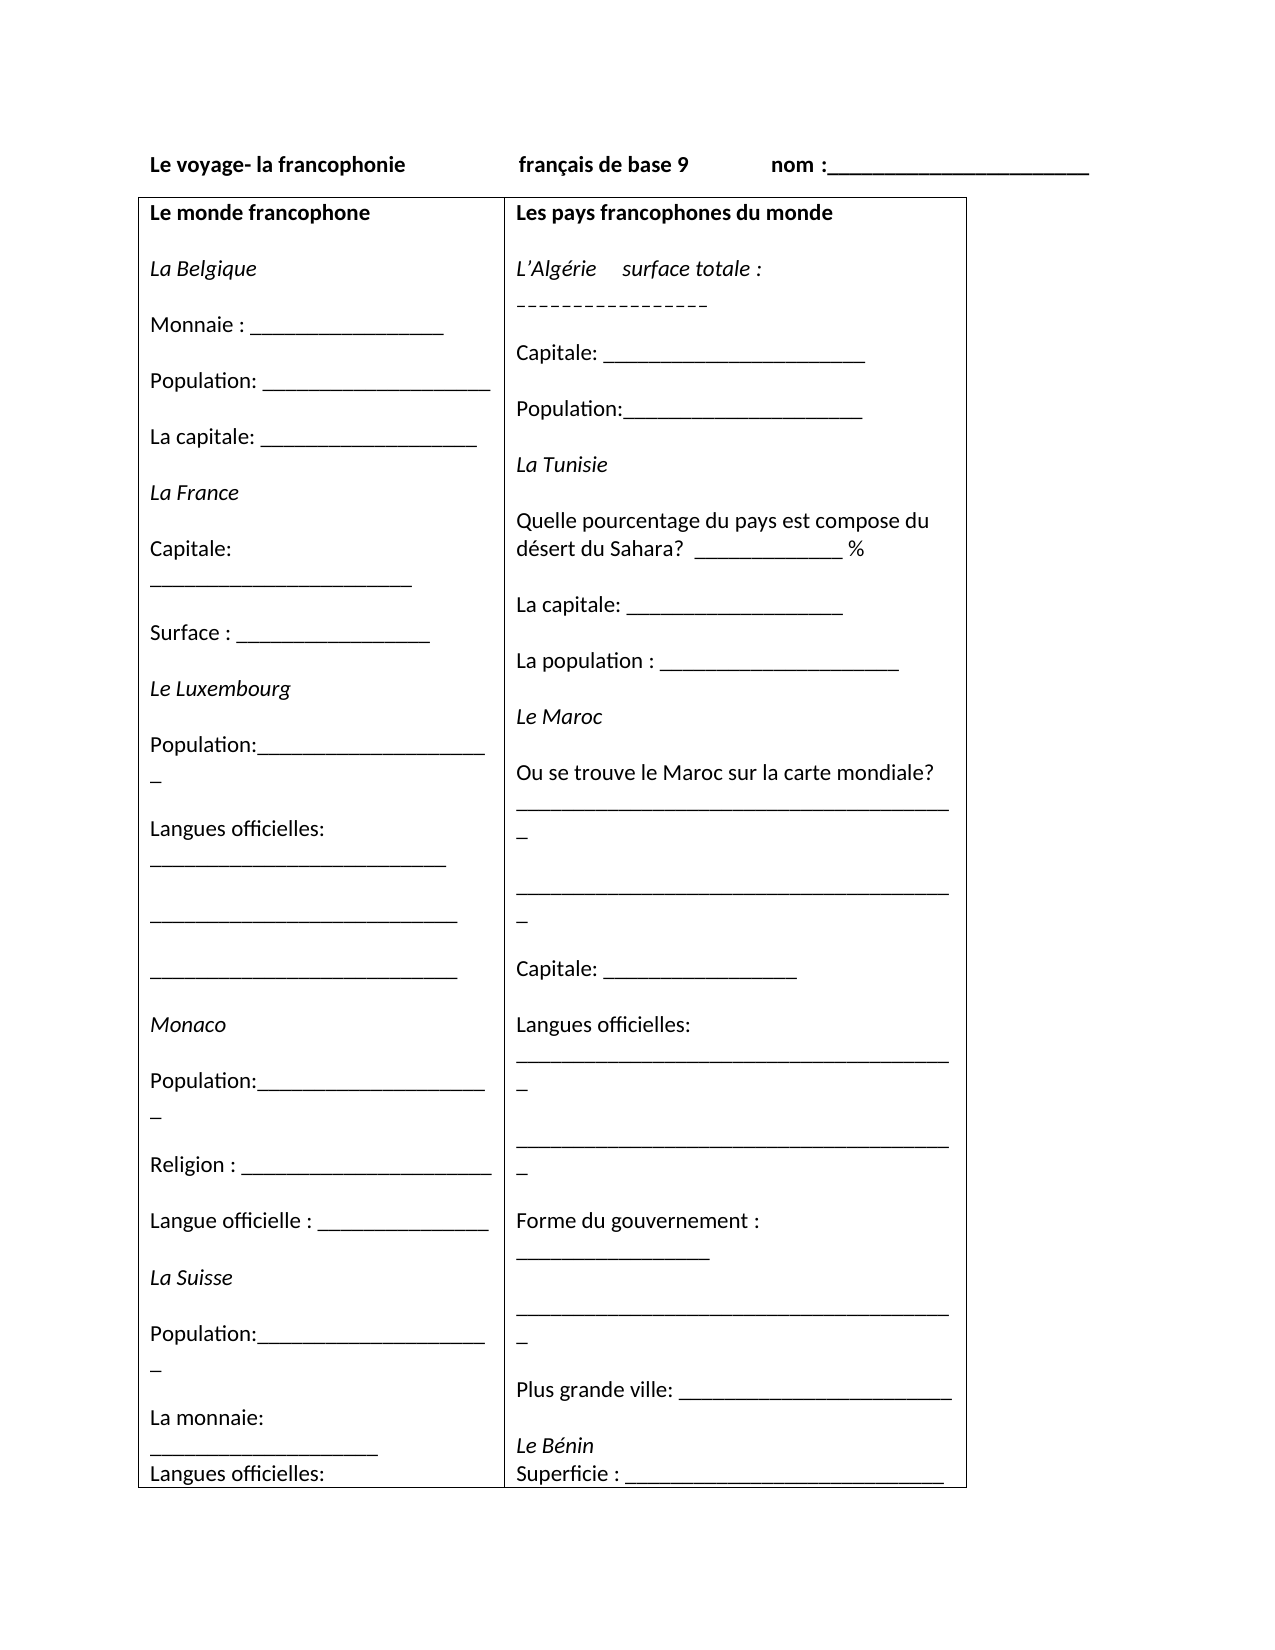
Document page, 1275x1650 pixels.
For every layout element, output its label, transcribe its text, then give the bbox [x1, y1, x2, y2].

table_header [505, 198, 966, 1487]
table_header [139, 198, 504, 1487]
text Le voyage- la francophonie français de base 9 nom :_______________________ [150, 150, 1125, 178]
